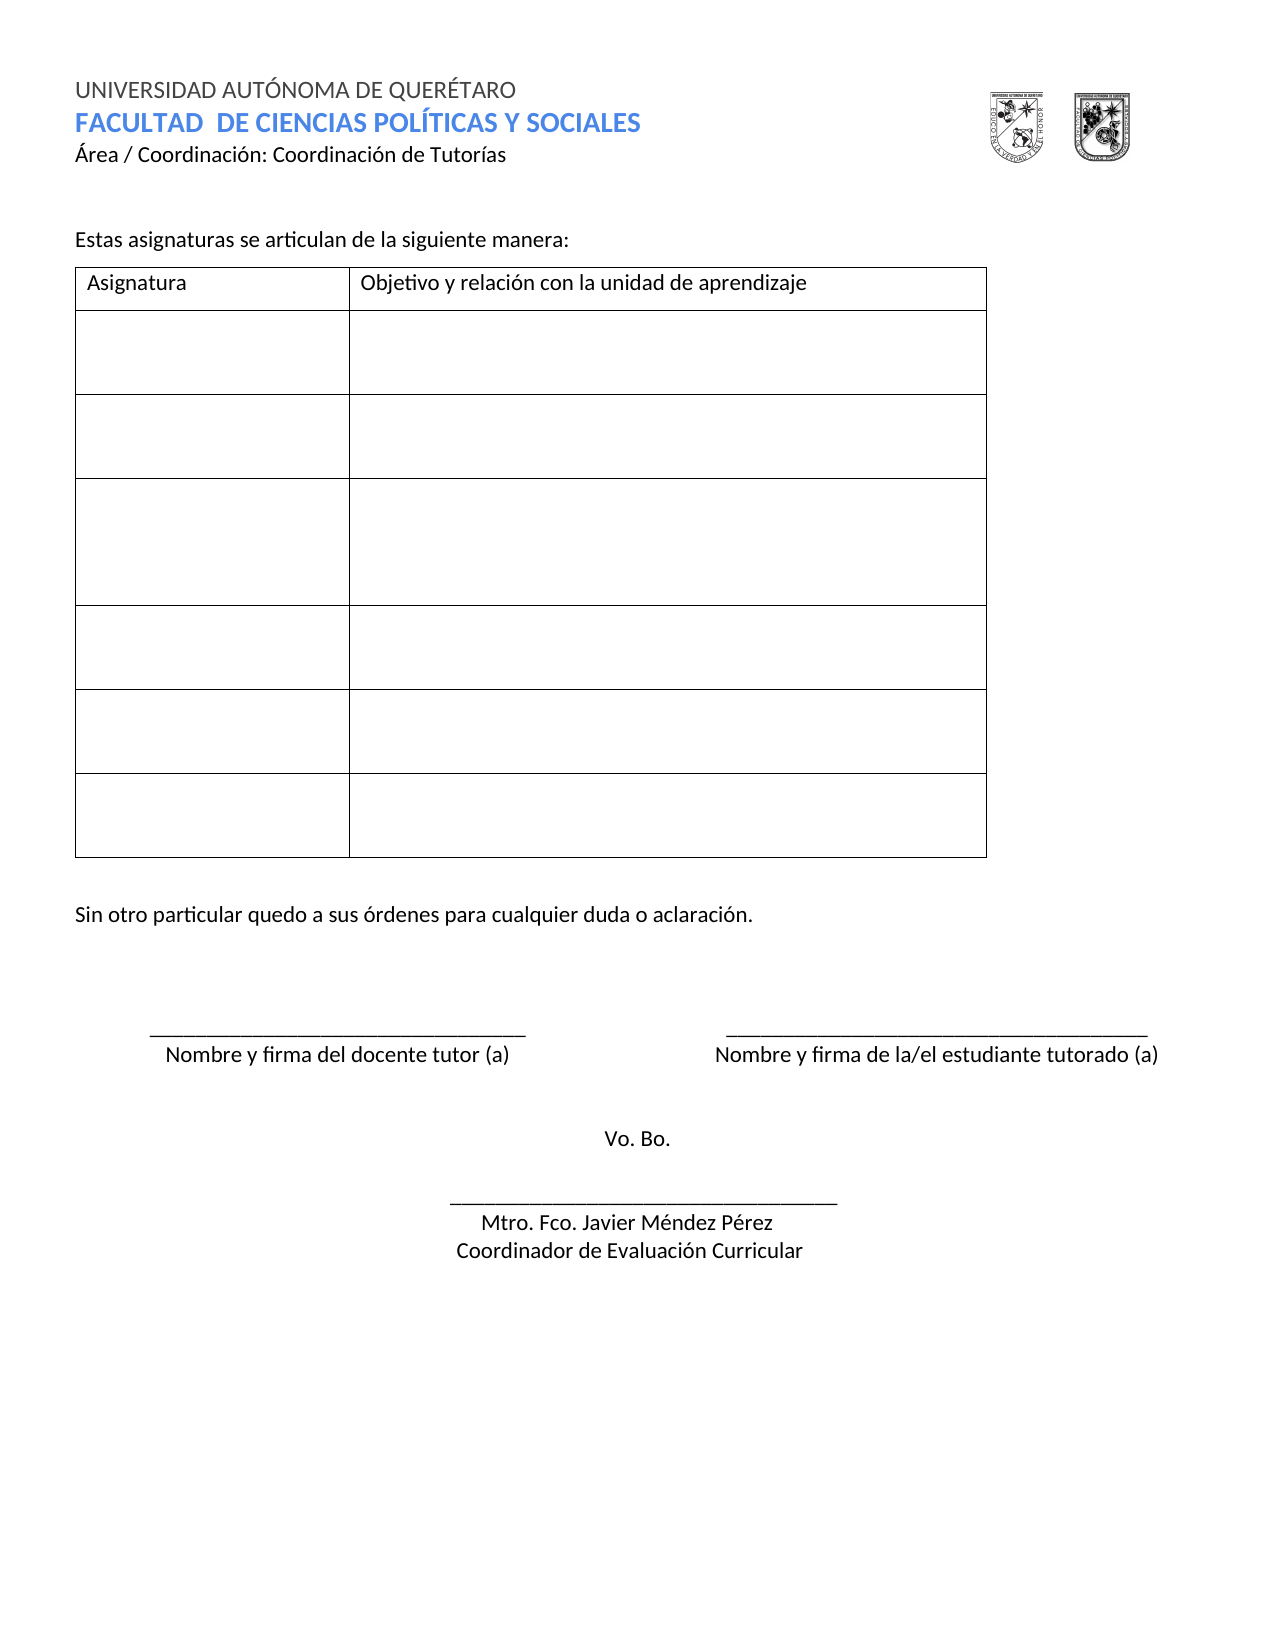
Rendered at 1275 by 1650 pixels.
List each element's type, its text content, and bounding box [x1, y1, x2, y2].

text Vo. Bo. [75, 1124, 1200, 1152]
table_cell [350, 690, 986, 773]
table_cell [76, 479, 349, 604]
picture [1073, 92, 1132, 163]
text Nombre y firma de la/el estudiante tutorado (a) [674, 1040, 1200, 1068]
text Estas asignaturas se articulan de la siguiente manera: [75, 225, 1200, 253]
table_cell [350, 479, 986, 604]
table_header Objetivo y relación con la unidad de aprendizaje [350, 268, 986, 310]
table_cell [350, 774, 986, 857]
table_cell [350, 395, 986, 478]
text Nombre y firma del docente tutor (a) [75, 1040, 601, 1068]
table_cell [76, 606, 349, 689]
table_cell [76, 311, 349, 394]
picture [990, 92, 1043, 163]
table_cell [350, 606, 986, 689]
text Mtro. Fco. Javier Méndez Pérez [446, 1208, 1200, 1236]
table_cell [76, 774, 349, 857]
text _________________________________ [75, 1012, 601, 1040]
text _____________________________________ [674, 1012, 1200, 1040]
table_cell [76, 395, 349, 478]
table_cell [76, 690, 349, 773]
text Coordinador de Evaluación Curricular [442, 1236, 1200, 1264]
table_header Asignatura [76, 268, 349, 310]
table_cell [350, 311, 986, 394]
text Sin otro particular quedo a sus órdenes para cualquier duda o aclaración. [75, 900, 1200, 928]
text __________________________________ [375, 1180, 1200, 1208]
